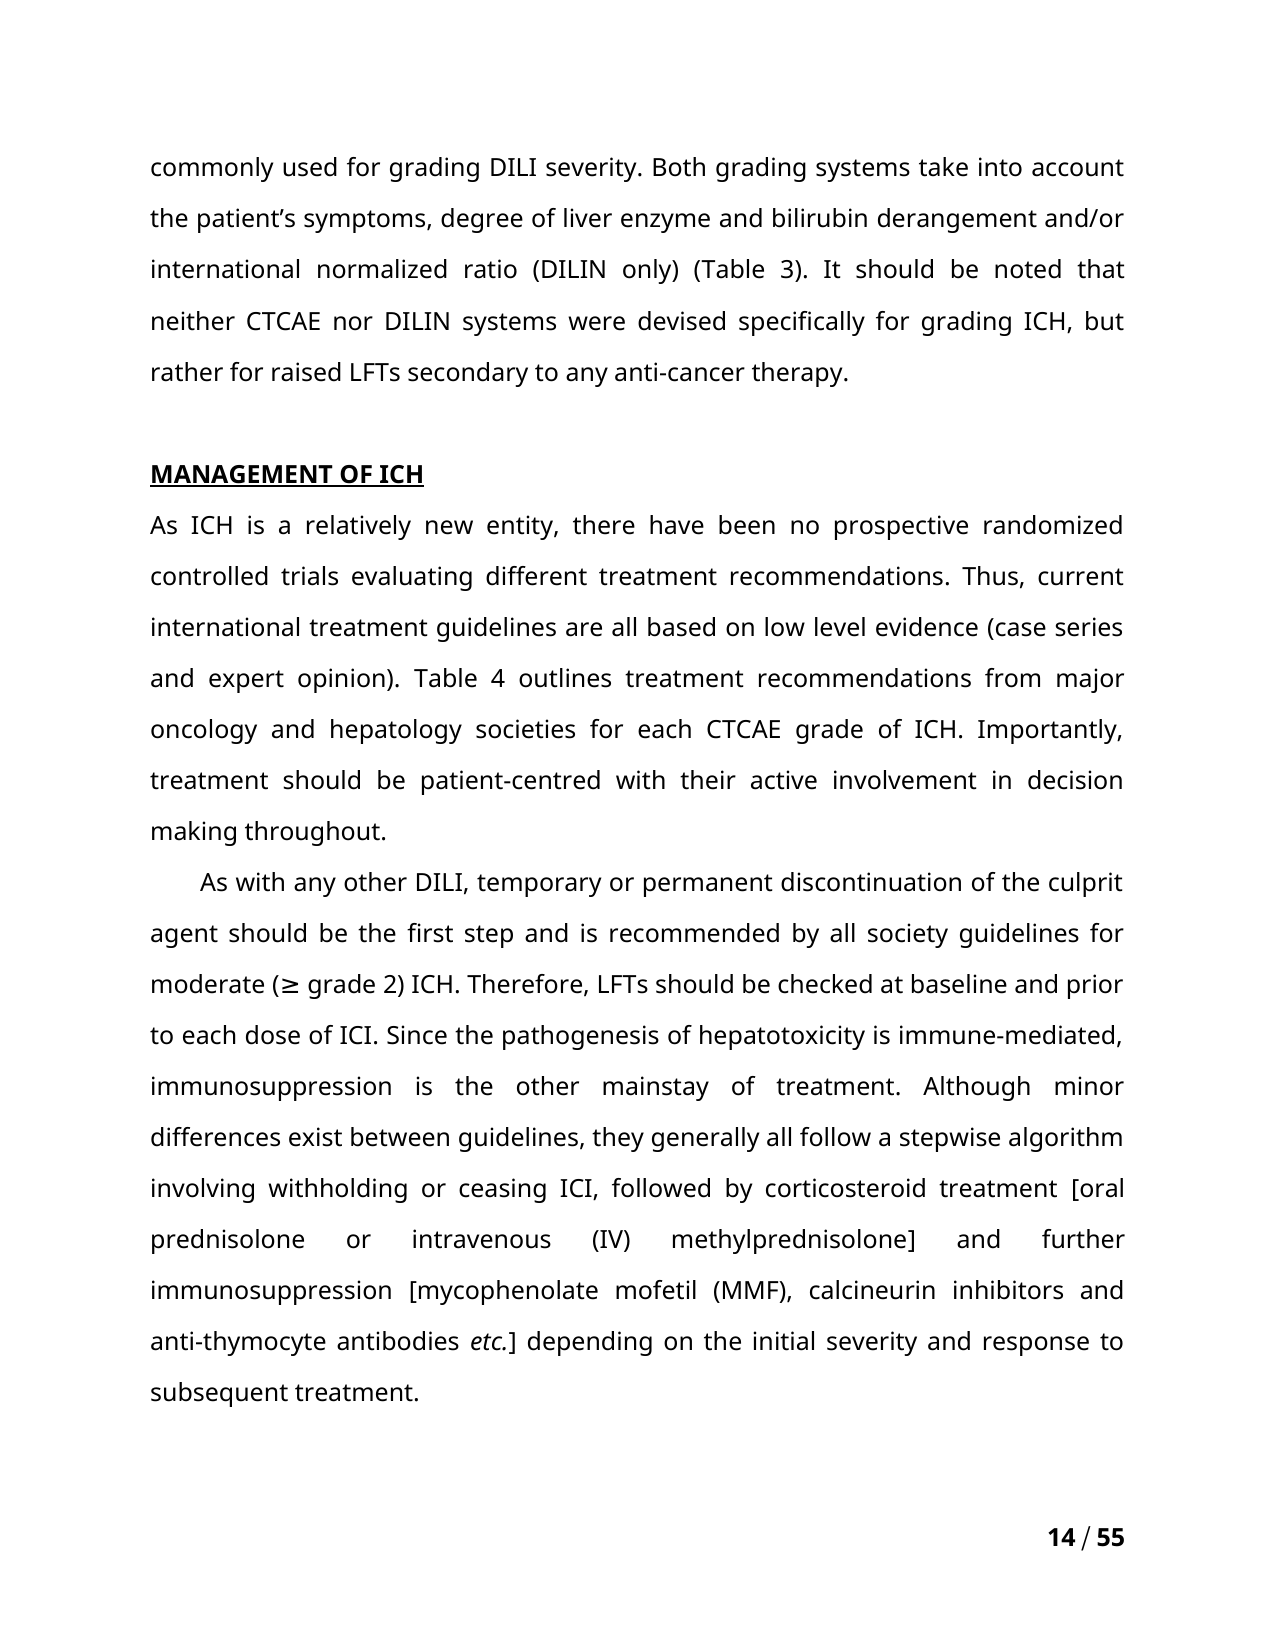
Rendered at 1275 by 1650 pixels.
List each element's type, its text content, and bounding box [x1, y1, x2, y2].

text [150, 150, 1125, 388]
text Management of ICH [150, 456, 1125, 490]
text As ICH is a relatively new entity, there have been no prospective randomized controlled trials evaluating different treatment recommendations. Thus, current international treatment guidelines are all based on low level evidence (case series and expert opinion). Table 4 outlines treatment recommendations from major oncology and hepatology societies for each CTCAE grade of ICH. Importantly, treatment should be patient-centred with their active involvement in decision making throughout. [150, 507, 1125, 848]
text As with any other DILI, temporary or permanent discontinuation of the culprit agent should be the first step and is recommended by all society guidelines for moderate (≥ grade 2) ICH. Therefore, LFTs should be checked at baseline and prior to each dose of ICI. Since the pathogenesis of hepatotoxicity is immune-mediated, immunosuppression is the other mainstay of treatment. Although minor differences exist between guidelines, they generally all follow a stepwise algorithm involving withholding or ceasing ICI, followed by corticosteroid treatment [oral prednisolone or intravenous (IV) methylprednisolone] and further immunosuppression [mycophenolate mofetil (MMF), calcineurin inhibitors and anti-thymocyte antibodies etc.] depending on the initial severity and response to subsequent treatment. [150, 864, 1125, 1409]
